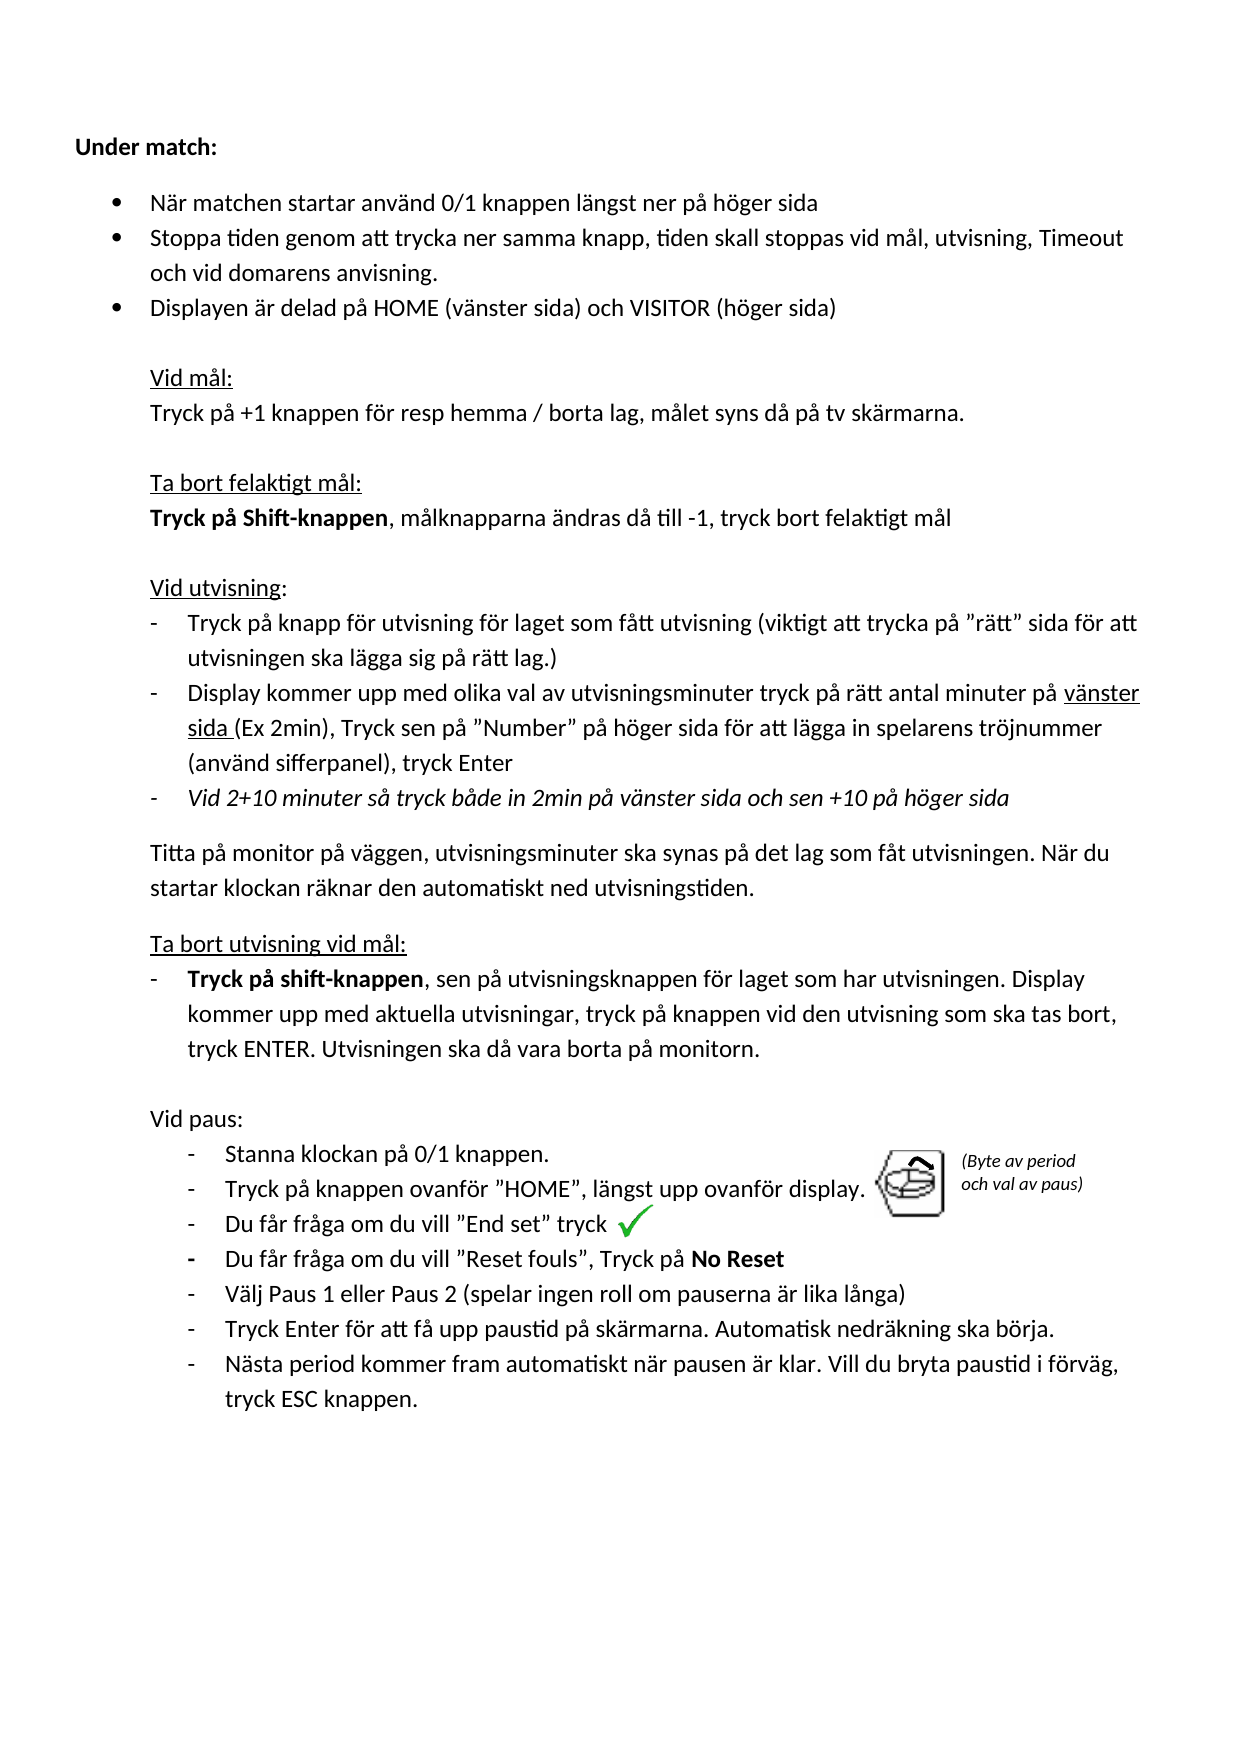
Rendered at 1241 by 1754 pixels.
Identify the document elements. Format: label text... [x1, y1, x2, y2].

list Vid utvisning: [150, 572, 1165, 602]
list Vid 2+10 minuter så tryck både in 2min på vänster sida och sen +10 på höger sida [150, 782, 1165, 812]
list Tryck på Shift-knappen, målknapparna ändras då till -1, tryck bort felaktigt mål [150, 502, 1165, 532]
picture [866, 1204, 954, 1208]
text Under match: [75, 131, 1165, 161]
list Displayen är delad på HOME (vänster sida) och VISITOR (höger sida) [112, 292, 1165, 322]
list Du får fråga om du vill ”End set” tryck [187, 1208, 1165, 1239]
text Ta bort utvisning vid mål: [150, 928, 1165, 959]
list Tryck på shift-knappen, sen på utvisningsknappen för laget som har utvisningen. Display kommer upp med aktuella utvisningar, tryck på knappen vid den utvisning som ska tas bort, tryck ENTER. Utvisningen ska då vara borta på monitorn. [150, 963, 1165, 1064]
list Du får fråga om du vill ”Reset fouls”, Tryck på No Reset [187, 1243, 1165, 1274]
list Display kommer upp med olika val av utvisningsminuter tryck på rätt antal minuter på vänster sida (Ex 2min), Tryck sen på ”Number” på höger sida för att lägga in spelarens tröjnummer (använd sifferpanel), tryck Enter [150, 677, 1165, 777]
list Ta bort felaktigt mål: [150, 467, 1165, 497]
list Nästa period kommer fram automatiskt när pausen är klar. Vill du bryta paustid i förväg, tryck ESC knappen. [187, 1348, 1165, 1414]
list Tryck Enter för att få upp paustid på skärmarna. Automatisk nedräkning ska börja. [187, 1313, 1165, 1344]
picture [866, 1169, 946, 1173]
list När matchen startar använd 0/1 knappen längst ner på höger sida [112, 187, 1165, 217]
list Tryck på knappen ovanför ”HOME”, längst upp ovanför display. [187, 1173, 1165, 1204]
picture [616, 1204, 654, 1208]
list Tryck på +1 knappen för resp hemma / borta lag, målet syns då på tv skärmarna. [150, 397, 1165, 427]
list Stoppa tiden genom att trycka ner samma knapp, tiden skall stoppas vid mål, utvisning, Timeout och vid domarens anvisning. [112, 222, 1165, 287]
list Vid mål: [150, 362, 1165, 392]
list Välj Paus 1 eller Paus 2 (spelar ingen roll om pauserna är lika långa) [187, 1278, 1165, 1309]
list Tryck på knapp för utvisning för laget som fått utvisning (viktigt att trycka på ”rätt” sida för att utvisningen ska lägga sig på rätt lag.) [150, 607, 1165, 672]
text Titta på monitor på väggen, utvisningsminuter ska synas på det lag som fåt utvisningen. När du startar klockan räknar den automatiskt ned utvisningstiden. [150, 837, 1165, 903]
list Stanna klockan på 0/1 knappen. [187, 1138, 1165, 1169]
list Vid paus: [150, 1103, 1165, 1134]
